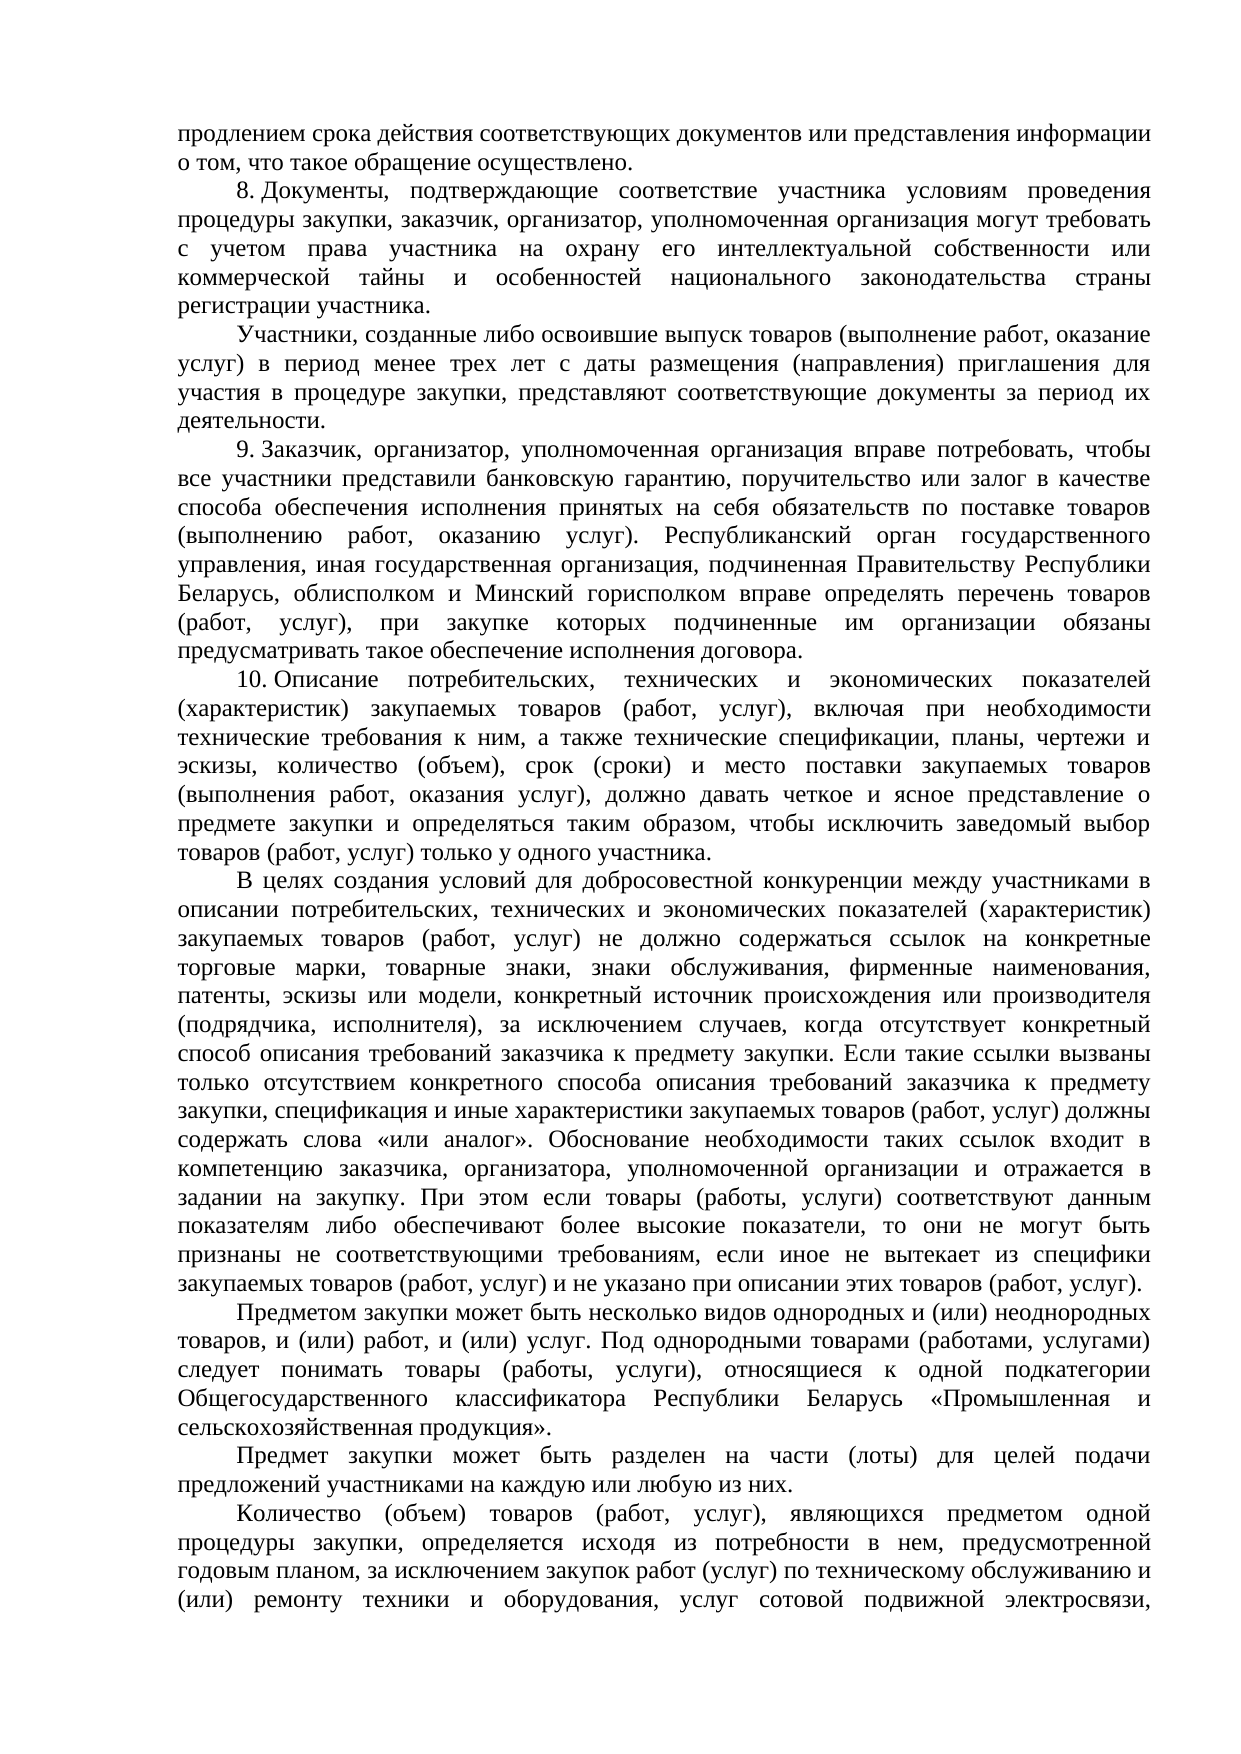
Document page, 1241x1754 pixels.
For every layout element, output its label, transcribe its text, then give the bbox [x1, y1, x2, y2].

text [177, 1498, 1152, 1613]
text В целях создания условий для добросовестной конкуренции между участниками в описании потребительских, технических и экономических показателей (характеристик) закупаемых товаров (работ, услуг) не должно содержаться ссылок на конкретные торговые марки, товарные знаки, знаки обслуживания, фирменные наименования, патенты, эскизы или модели, конкретный источник происхождения или производителя (подрядчика, исполнителя), за исключением случаев, когда отсутствует конкретный способ описания требований заказчика к предмету закупки. Если такие ссылки вызваны только отсутствием конкретного способа описания требований заказчика к предмету закупки, спецификация и иные характеристики закупаемых товаров (работ, услуг) должны содержать слова «или аналог». Обоснование необходимости таких ссылок входит в компетенцию заказчика, организатора, уполномоченной организации и отражается в задании на закупку. При этом если товары (работы, услуги) соответствуют данным показателям либо обеспечивают более высокие показатели, то они не могут быть признаны не соответствующими требованиям, если иное не вытекает из специфики закупаемых товаров (работ, услуг) и не указано при описании этих товаров (работ, услуг). [177, 866, 1152, 1297]
text Предмет закупки может быть разделен на части (лоты) для целей подачи предложений участниками на каждую или любую из них. [177, 1441, 1152, 1498]
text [177, 118, 1152, 176]
text Участники, созданные либо освоившие выпуск товаров (выполнение работ, оказание услуг) в период менее трех лет с даты размещения (направления) приглашения для участия в процедуре закупки, представляют соответствующие документы за период их деятельности. [177, 319, 1152, 434]
text 8. Документы, подтверждающие соответствие участника условиям проведения процедуры закупки, заказчик, организатор, уполномоченная организация могут требовать с учетом права участника на охрану его интеллектуальной собственности или коммерческой тайны и особенностей национального законодательства страны регистрации участника. [177, 176, 1152, 319]
text Предметом закупки может быть несколько видов однородных и (или) неоднородных товаров, и (или) работ, и (или) услуг. Под однородными товарами (работами, услугами) следует понимать товары (работы, услуги), относящиеся к одной подкатегории Общегосударственного классификатора Республики Беларусь «Промышленная и сельскохозяйственная продукция». [177, 1297, 1152, 1441]
text 10. Описание потребительских, технических и экономических показателей (характеристик) закупаемых товаров (работ, услуг), включая при необходимости технические требования к ним, а также технические спецификации, планы, чертежи и эскизы, количество (объем), срок (сроки) и место поставки закупаемых товаров (выполнения работ, оказания услуг), должно давать четкое и ясное представление о предмете закупки и определяться таким образом, чтобы исключить заведомый выбор товаров (работ, услуг) только у одного участника. [177, 664, 1152, 866]
text 9. Заказчик, организатор, уполномоченная организация вправе потребовать, чтобы все участники представили банковскую гарантию, поручительство или залог в качестве способа обеспечения исполнения принятых на себя обязательств по поставке товаров (выполнению работ, оказанию услуг). Республиканский орган государственного управления, иная государственная организация, подчиненная Правительству Республики Беларусь, облисполком и Минский горисполком вправе определять перечень товаров (работ, услуг), при закупке которых подчиненные им организации обязаны предусматривать такое обеспечение исполнения договора. [177, 434, 1152, 664]
